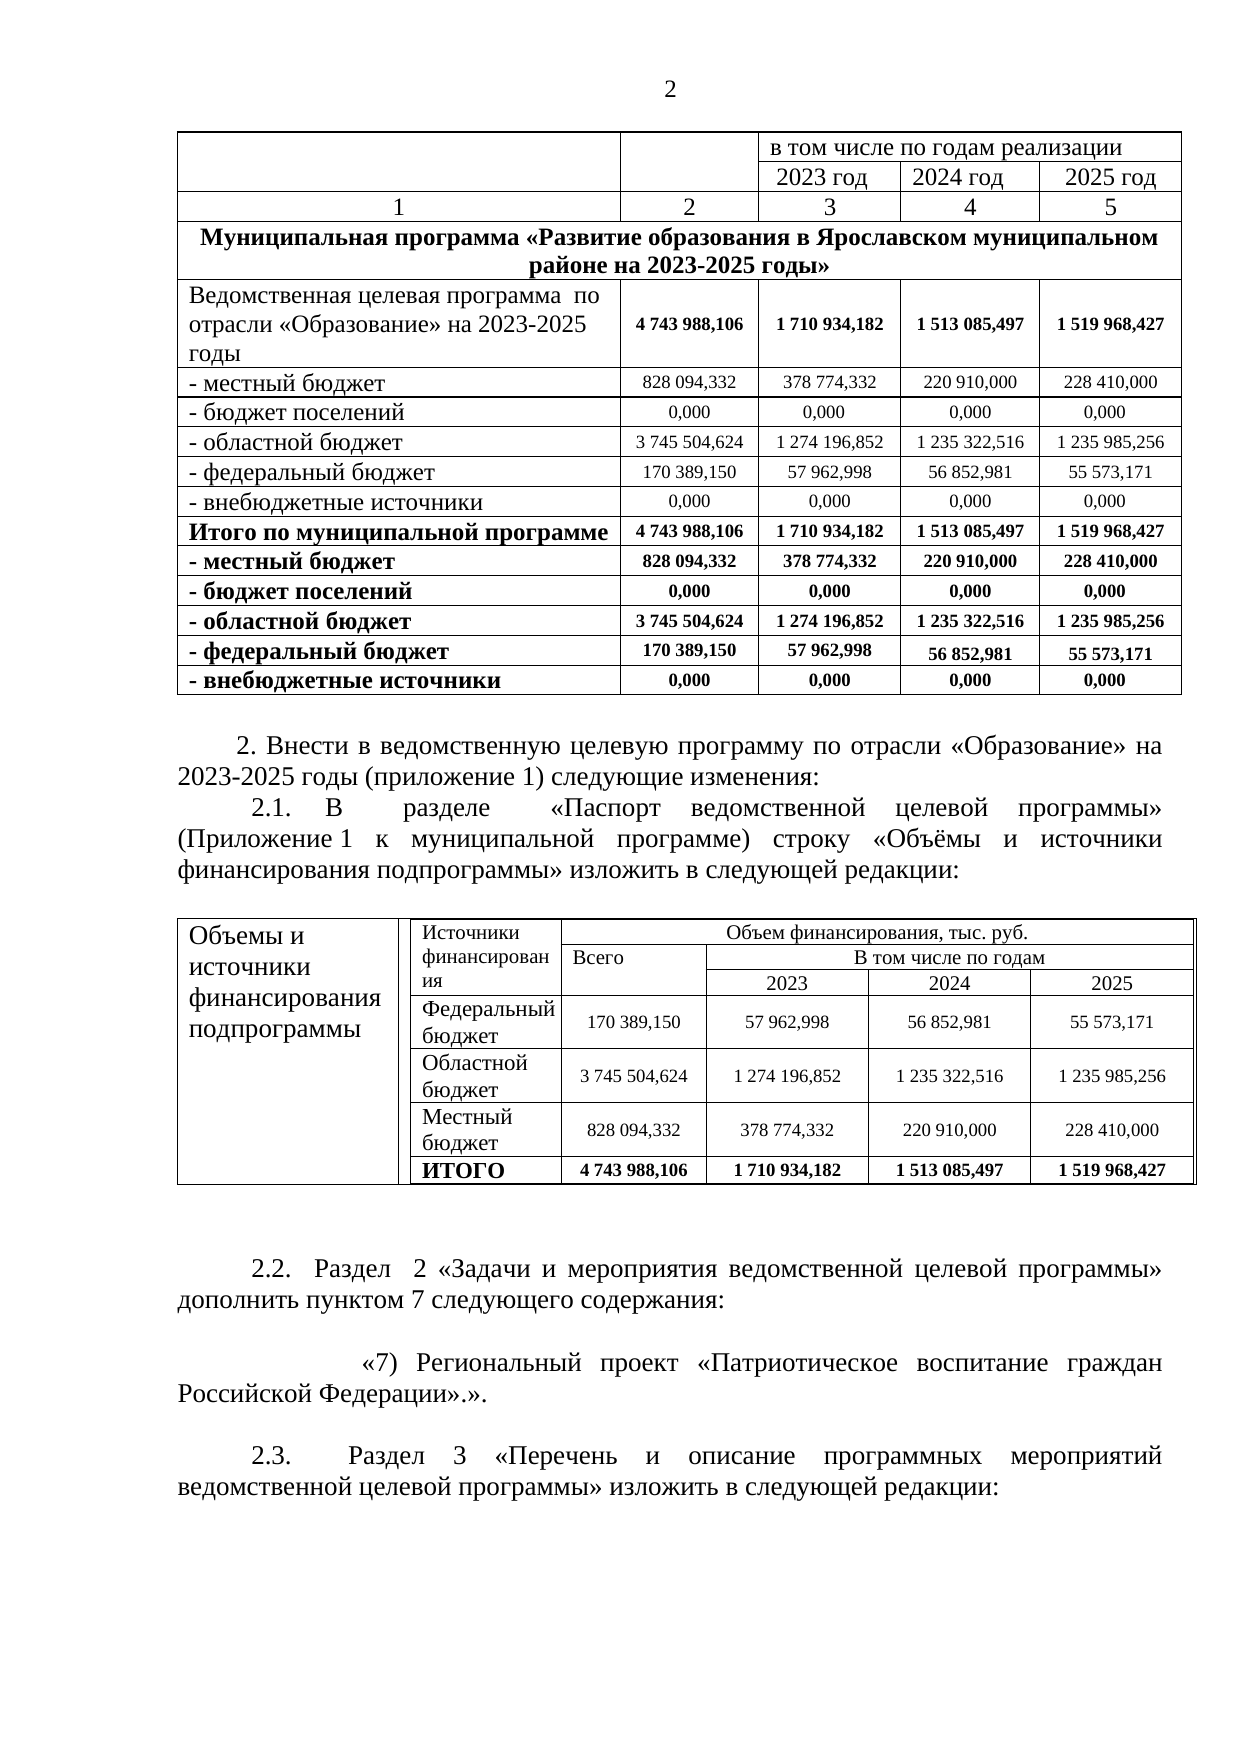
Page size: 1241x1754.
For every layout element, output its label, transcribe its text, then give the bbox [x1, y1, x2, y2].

table_header Всего [621, 133, 758, 191]
table_cell 3 745 504,624 [621, 427, 758, 456]
table_cell - федеральный бюджет [178, 636, 620, 664]
table_header [562, 1157, 706, 1183]
table_cell 0,000 [759, 398, 900, 426]
table_cell 220 910,000 [901, 368, 1039, 396]
table_cell Муниципальная программа «Развитие образования в Ярославском муниципальном районе на 2023-2025 годы» [178, 222, 1181, 279]
table_cell 1 710 934,182 [759, 280, 900, 367]
table_cell 1 235 985,256 [1040, 427, 1181, 456]
table_header [869, 1157, 1030, 1183]
table_cell 0,000 [901, 576, 1039, 605]
text 2.3. Раздел 3 «Перечень и описание программных мероприятий ведомственной целевой программы» изложить в следующей редакции: [177, 1439, 1163, 1502]
table_header [562, 945, 706, 995]
table_cell - местный бюджет [178, 368, 620, 396]
table_header [707, 1103, 868, 1156]
table_cell 1 274 196,852 [759, 427, 900, 456]
table_cell - областной бюджет [178, 606, 620, 635]
table_header [869, 970, 1030, 995]
table_cell 4 743 988,106 [621, 517, 758, 545]
table_cell 0,000 [759, 666, 900, 694]
table_cell - областной бюджет [178, 427, 620, 456]
table_cell - местный бюджет [178, 546, 620, 575]
table_cell 0,000 [621, 487, 758, 516]
text «7) Региональный проект «Патриотическое воспитание граждан Российской Федерации».». [177, 1346, 1163, 1408]
table_cell 378 774,332 [759, 368, 900, 396]
table_cell 1 235 322,516 [901, 427, 1039, 456]
table_cell 1 710 934,182 [759, 517, 900, 545]
table_cell 3 [759, 192, 900, 221]
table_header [178, 133, 620, 191]
table_header [707, 970, 868, 995]
table_header [562, 1103, 706, 1156]
table_cell 0,000 [1040, 487, 1181, 516]
table_cell 228 410,000 [1040, 546, 1181, 575]
table_header [411, 1049, 561, 1102]
table_header Объемы и источники финансирования подпрограммы [178, 919, 398, 1184]
table_header [411, 920, 561, 995]
table_cell 0,000 [1040, 398, 1181, 426]
table_header [411, 996, 561, 1048]
table_header [411, 1103, 561, 1156]
table_cell - федеральный бюджет [178, 457, 620, 486]
table_cell 170 389,150 [621, 457, 758, 486]
table_cell 5 [1040, 192, 1181, 221]
table_cell 1 519 968,427 [1040, 280, 1181, 367]
table_cell 228 410,000 [1040, 368, 1181, 396]
table_cell - бюджет поселений [178, 576, 620, 605]
table_header [1031, 1157, 1193, 1183]
table_header [1031, 970, 1193, 995]
table_cell 57 962,998 [759, 457, 900, 486]
table_header [562, 996, 706, 1048]
table_cell 0,000 [901, 487, 1039, 516]
table_cell 0,000 [1040, 666, 1181, 694]
table_cell 1 274 196,852 [759, 606, 900, 635]
table_cell 56 852,981 [901, 636, 1039, 664]
table_cell 0,000 [901, 398, 1039, 426]
table_cell 2024 год [901, 162, 1039, 191]
table_header [869, 996, 1030, 1048]
table_header [707, 945, 1193, 969]
table_header [869, 1103, 1030, 1156]
table_cell 1 235 322,516 [901, 606, 1039, 635]
table_header [399, 919, 410, 1184]
table_cell 1 235 985,256 [1040, 606, 1181, 635]
table_cell 0,000 [621, 398, 758, 426]
table_cell 56 852,981 [901, 457, 1039, 486]
table_cell 378 774,332 [759, 546, 900, 575]
table_cell 170 389,150 [621, 636, 758, 664]
table_header [562, 1049, 706, 1102]
table_cell 4 [901, 192, 1039, 221]
table_header [1031, 996, 1193, 1048]
table_header [1031, 1103, 1193, 1156]
table_cell 0,000 [1040, 576, 1181, 605]
list Внести в ведомственную целевую программу по отрасли «Образование» на 2023-2025 годы (приложение 1) следующие изменения: [177, 729, 1163, 791]
table_cell 2023 год [759, 162, 900, 191]
table_cell 0,000 [759, 576, 900, 605]
table_cell 2 [621, 192, 758, 221]
table_cell 4 743 988,106 [621, 280, 758, 367]
table_header [869, 1049, 1030, 1102]
list В разделе «Паспорт ведомственной целевой программы» (Приложение 1 к муниципальной программе) строку «Объёмы и источники финансирования подпрограммы» изложить в следующей редакции: [177, 791, 1163, 884]
table_cell 0,000 [759, 487, 900, 516]
table_cell 55 573,171 [1040, 636, 1181, 664]
table_cell Ведомственная целевая программа по отрасли «Образование» на 2023-2025 годы [178, 280, 620, 367]
table_cell - внебюджетные источники [178, 666, 620, 694]
table_cell 828 094,332 [621, 368, 758, 396]
table_cell 1 513 085,497 [901, 517, 1039, 545]
table_header [411, 1157, 561, 1183]
table_cell 828 094,332 [621, 546, 758, 575]
text 2.2. Раздел 2 «Задачи и мероприятия ведомственной целевой программы» дополнить пунктом 7 следующего содержания: [177, 1252, 1163, 1315]
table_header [759, 133, 1181, 161]
table_cell 1 [178, 192, 620, 221]
table_cell 3 745 504,624 [621, 606, 758, 635]
table_cell 2025 год [1040, 162, 1181, 191]
table_header [707, 1157, 868, 1183]
table_header [1031, 1049, 1193, 1102]
table_cell 220 910,000 [901, 546, 1039, 575]
table_cell 1 519 968,427 [1040, 517, 1181, 545]
table_header [562, 920, 1193, 944]
table_cell 55 573,171 [1040, 457, 1181, 486]
table_cell - внебюджетные источники [178, 487, 620, 516]
table_cell 1 513 085,497 [901, 280, 1039, 367]
table_cell 57 962,998 [759, 636, 900, 664]
table_cell 0,000 [621, 666, 758, 694]
table_header [707, 996, 868, 1048]
table_cell 0,000 [901, 666, 1039, 694]
table_header [707, 1049, 868, 1102]
table_cell Итого по муниципальной программе [178, 517, 620, 545]
table_cell - бюджет поселений [178, 398, 620, 426]
table_cell 0,000 [621, 576, 758, 605]
